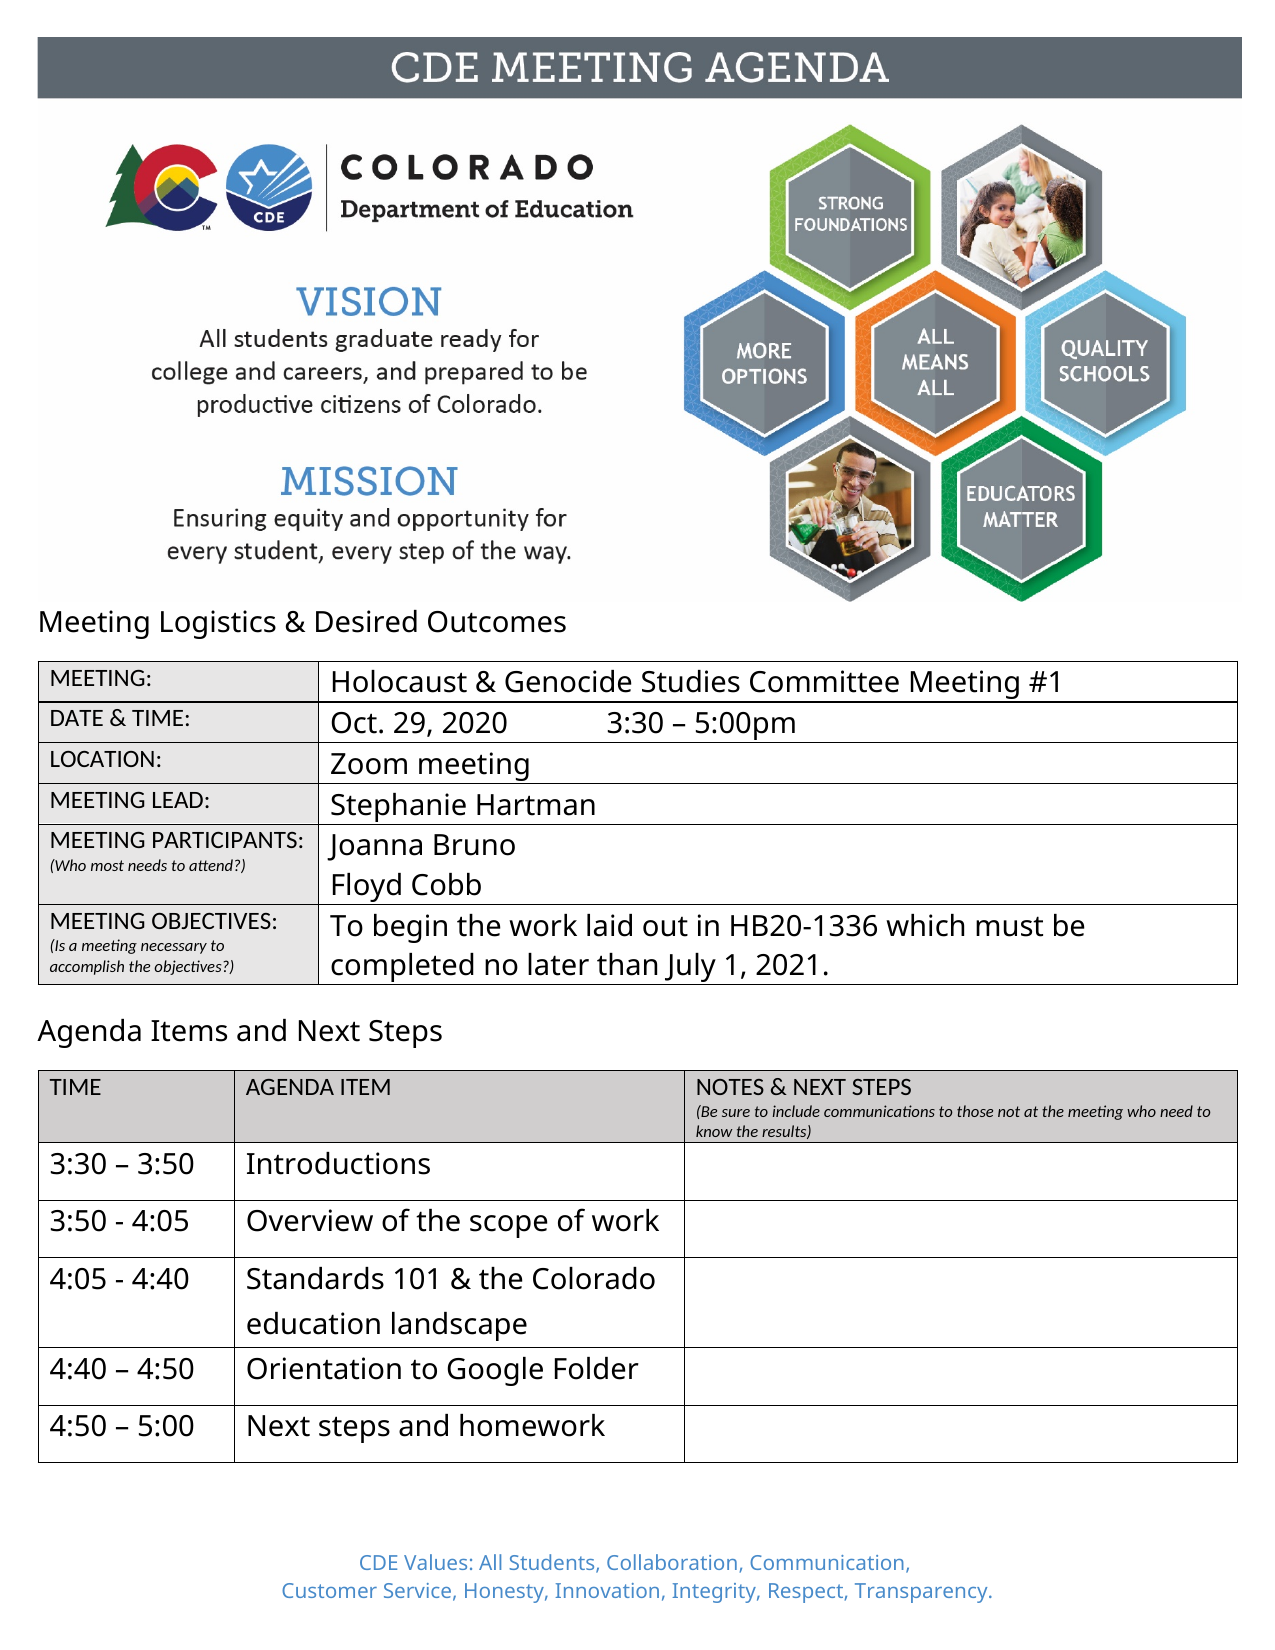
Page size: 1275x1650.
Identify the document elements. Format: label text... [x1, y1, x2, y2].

table_cell To begin the work laid out in HB20-1336 which must be completed no later than July 1, 2021. [319, 905, 1237, 984]
table_cell [685, 1143, 1237, 1199]
text Agenda Items and Next Steps [37, 1010, 1237, 1050]
table_cell 4:40 – 4:50 [39, 1348, 234, 1404]
table_cell 4:05 - 4:40 [39, 1258, 234, 1347]
table_cell [685, 1201, 1237, 1257]
picture [37, 37, 1242, 602]
table_cell 3:50 - 4:05 [39, 1201, 234, 1257]
table_header NOTES & NEXT STEPS (Be sure to include communications to those not at the meeting who need to know the results) [685, 1071, 1237, 1142]
table_cell [685, 1258, 1237, 1347]
table_cell Orientation to Google Folder [235, 1348, 684, 1404]
table_cell MEETING OBJECTIVES: (Is a meeting necessary to accomplish the objectives?) [39, 905, 318, 984]
table_cell Introductions [235, 1143, 684, 1199]
table_cell MEETING PARTICIPANTS: (Who most needs to attend?) [39, 825, 318, 904]
table_cell MEETING LEAD: [39, 784, 318, 823]
table_cell Stephanie Hartman [319, 784, 1237, 823]
text Meeting Logistics & Desired Outcomes [37, 602, 1237, 641]
table_header TIME [39, 1071, 234, 1142]
table_header MEETING: [39, 662, 318, 701]
table_cell Next steps and homework [235, 1406, 684, 1462]
table_cell LOCATION: [39, 743, 318, 783]
table_cell Overview of the scope of work [235, 1201, 684, 1257]
table_cell 4:50 – 5:00 [39, 1406, 234, 1462]
table_header Holocaust & Genocide Studies Committee Meeting #1 [319, 662, 1237, 701]
table_cell Standards 101 & the Colorado education landscape [235, 1258, 684, 1347]
table_cell Joanna Bruno Floyd Cobb [319, 825, 1237, 904]
table_cell Zoom meeting [319, 743, 1237, 783]
table_header AGENDA ITEM [235, 1071, 684, 1142]
table_cell 3:30 – 3:50 [39, 1143, 234, 1199]
table_cell Oct. 29, 2020 3:30 – 5:00pm [319, 703, 1237, 742]
table_cell [685, 1348, 1237, 1404]
table_cell [685, 1406, 1237, 1462]
table_cell DATE & TIME: [39, 703, 318, 742]
